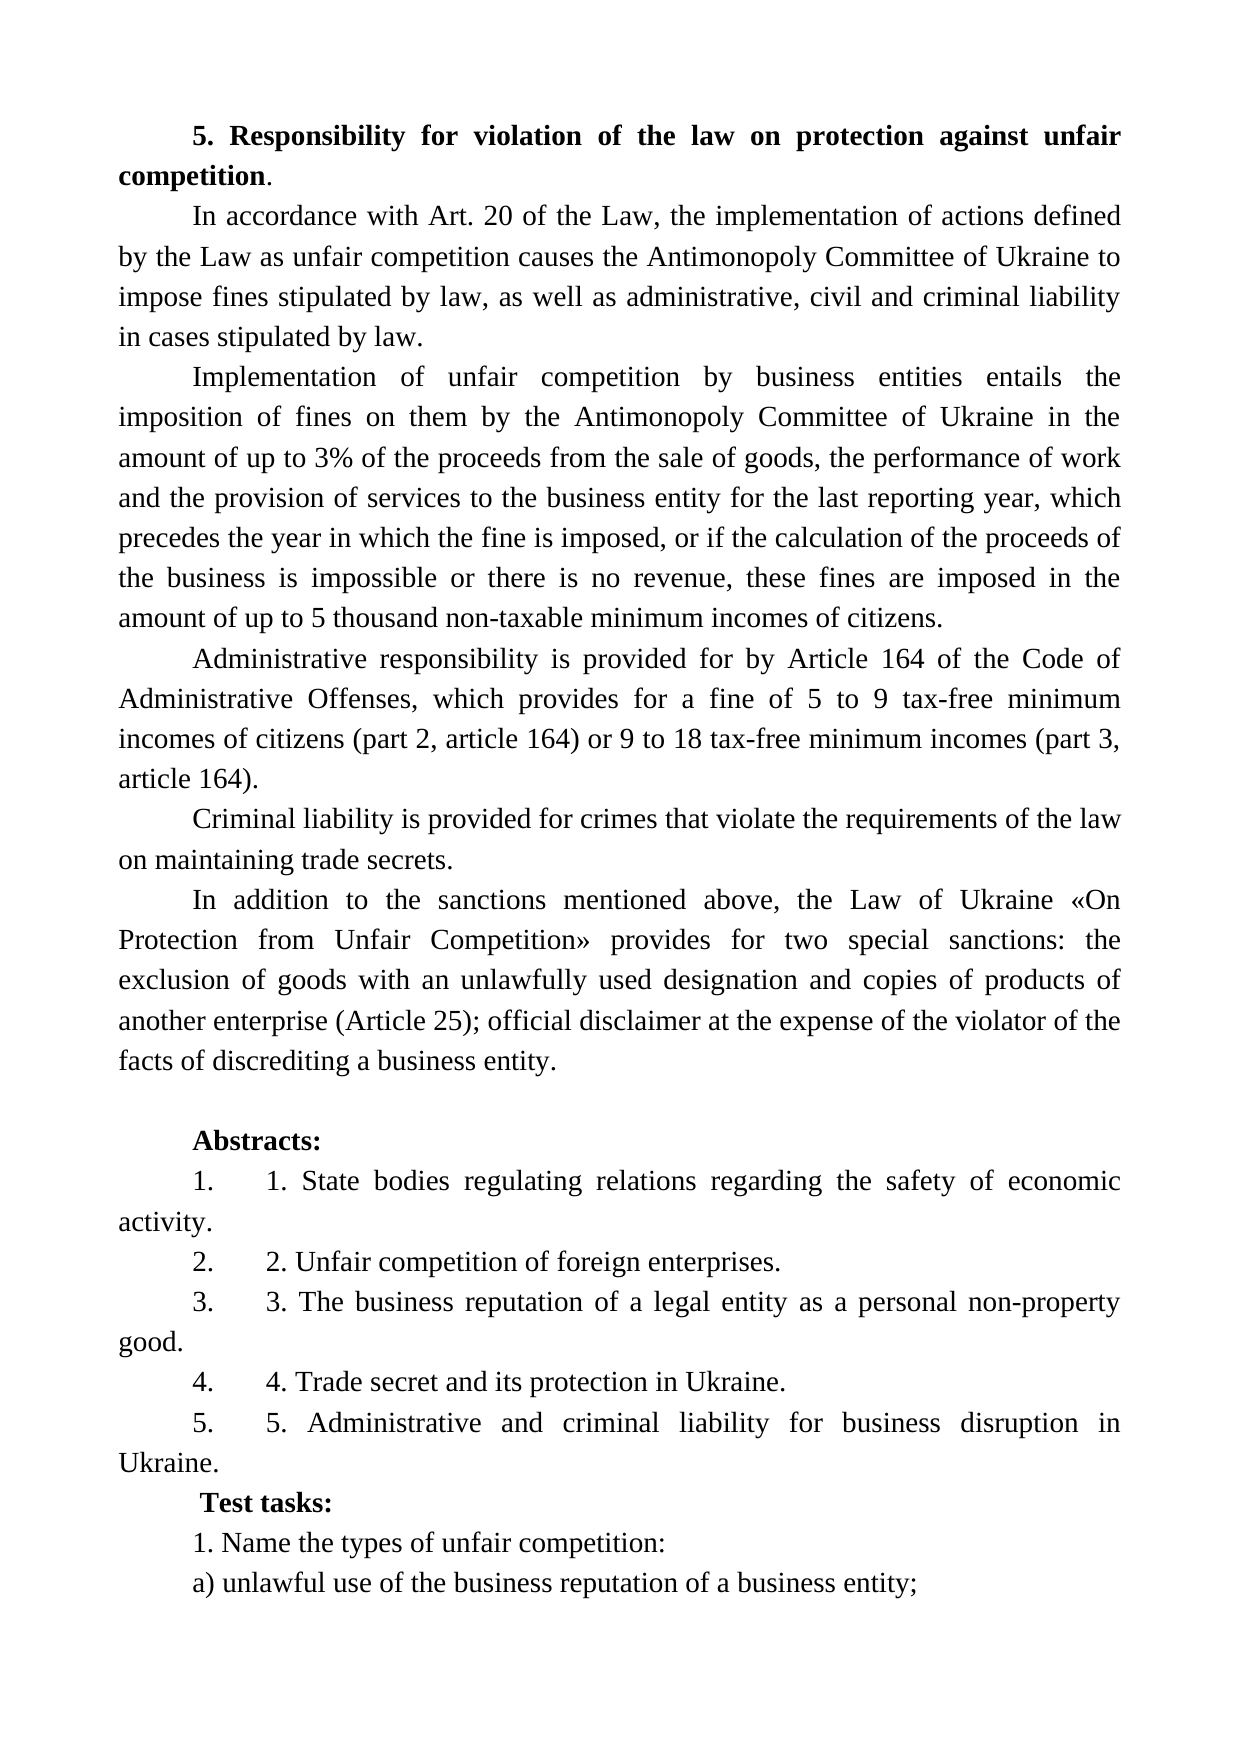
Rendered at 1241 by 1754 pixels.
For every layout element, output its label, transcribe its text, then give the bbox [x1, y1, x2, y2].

text In addition to the sanctions mentioned above, the Law of Ukraine «On Protection from Unfair Competition» provides for two special sanctions: the exclusion of goods with an unlawfully used designation and copies of products of another enterprise (Article 25); official disclaimer at the expense of the violator of the facts of discrediting a business entity. [118, 882, 1122, 1076]
text Test tasks: [118, 1485, 1122, 1519]
text Administrative responsibility is provided for by Article 164 of the Code of Administrative Offenses, which provides for a fine of 5 to 9 tax-free minimum incomes of citizens (part 2, article 164) or 9 to 18 tax-free minimum incomes (part 3, article 164). [118, 641, 1122, 795]
text 5. Responsibility for violation of the law on protection against unfair competition. [118, 118, 1122, 192]
list 1. State bodies regulating relations regarding the safety of economic activity. [118, 1163, 1122, 1237]
list 3. The business reputation of a legal entity as a personal non-property good. [118, 1284, 1122, 1358]
list 4. Trade secret and its protection in Ukraine. [118, 1364, 1122, 1398]
text Abstracts: [118, 1123, 1122, 1157]
text 1. Name the types of unfair competition: [118, 1525, 1122, 1559]
text Criminal liability is provided for crimes that violate the requirements of the law on maintaining trade secrets. [118, 802, 1122, 875]
list 5. Administrative and criminal liability for business disruption in Ukraine. [118, 1405, 1122, 1478]
text In accordance with Art. 20 of the Law, the implementation of actions defined by the Law as unfair competition causes the Antimonopoly Committee of Ukraine to impose fines stipulated by law, as well as administrative, civil and criminal liability in cases stipulated by law. [118, 198, 1122, 353]
text Implementation of unfair competition by business entities entails the imposition of fines on them by the Antimonopoly Committee of Ukraine in the amount of up to 3% of the proceeds from the sale of goods, the performance of work and the provision of services to the business entity for the last reporting year, which precedes the year in which the fine is imposed, or if the calculation of the proceeds of the business is impossible or there is no revenue, these fines are imposed in the amount of up to 5 thousand non-taxable minimum incomes of citizens. [118, 359, 1122, 634]
text a) unlawful use of the business reputation of a business entity; [118, 1566, 1122, 1599]
list 2. Unfair competition of foreign enterprises. [118, 1244, 1122, 1277]
